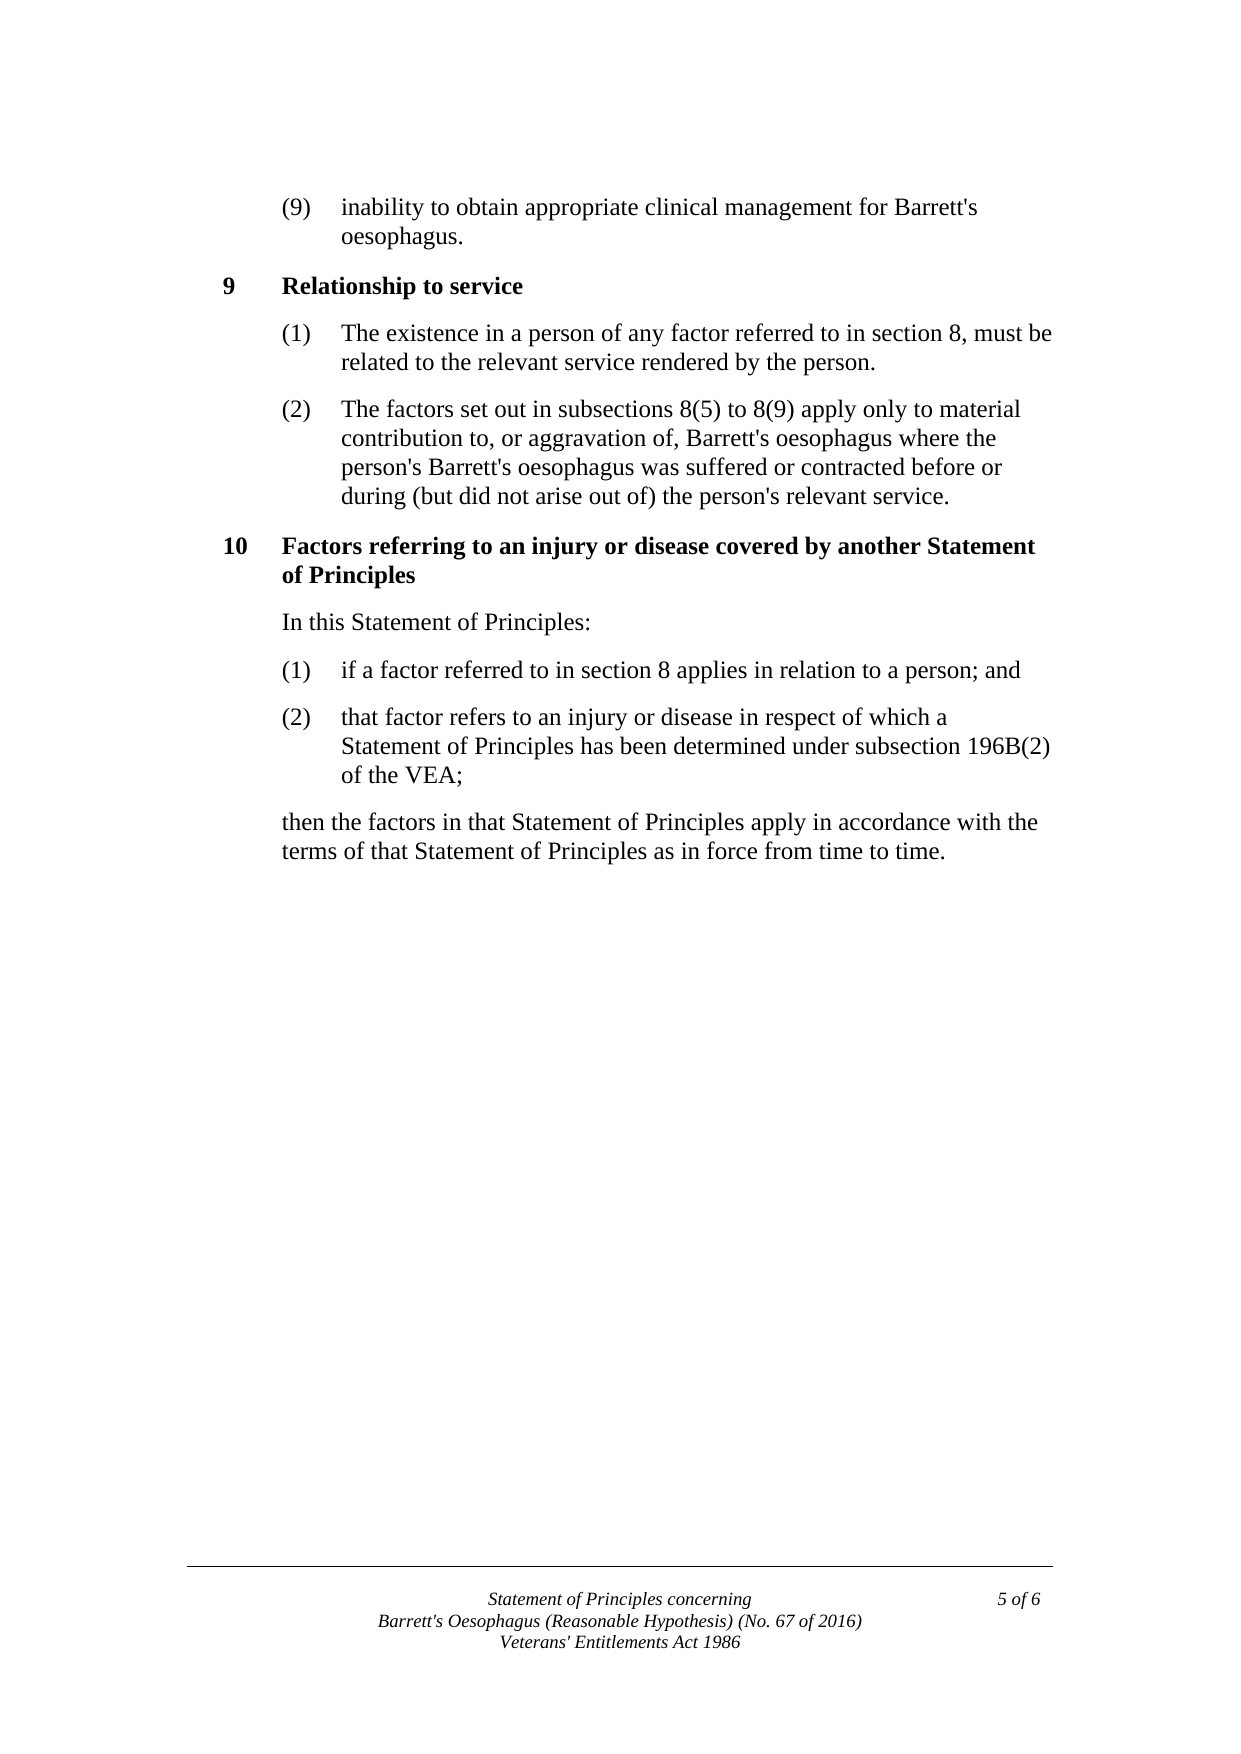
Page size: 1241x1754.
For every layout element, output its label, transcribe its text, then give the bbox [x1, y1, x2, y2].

text if a factor referred to in section 8 applies in relation to a person; and [282, 655, 1053, 684]
text that factor refers to an injury or disease in respect of which a Statement of Principles has been determined under subsection 196B(2) of the VEA; [282, 702, 1053, 789]
text The factors set out in subsections 8(5) to 8(9) apply only to material contribution to, or aggravation of, Barrett's oesophagus where the person's Barrett's oesophagus was suffered or contracted before or during (but did not arise out of) the person's relevant service. [282, 394, 1053, 509]
text In this Statement of Principles: [282, 607, 1053, 636]
text Relationship to service [223, 270, 1053, 299]
text then the factors in that Statement of Principles apply in accordance with the terms of that Statement of Principles as in force from time to time. [282, 807, 1053, 865]
text Factors referring to an injury or disease covered by another Statement of Principles [223, 530, 1053, 589]
text inability to obtain appropriate clinical management for Barrett's oesophagus. [282, 192, 1053, 249]
text The existence in a person of any factor referred to in section 8, must be related to the relevant service rendered by the person. [282, 318, 1053, 376]
